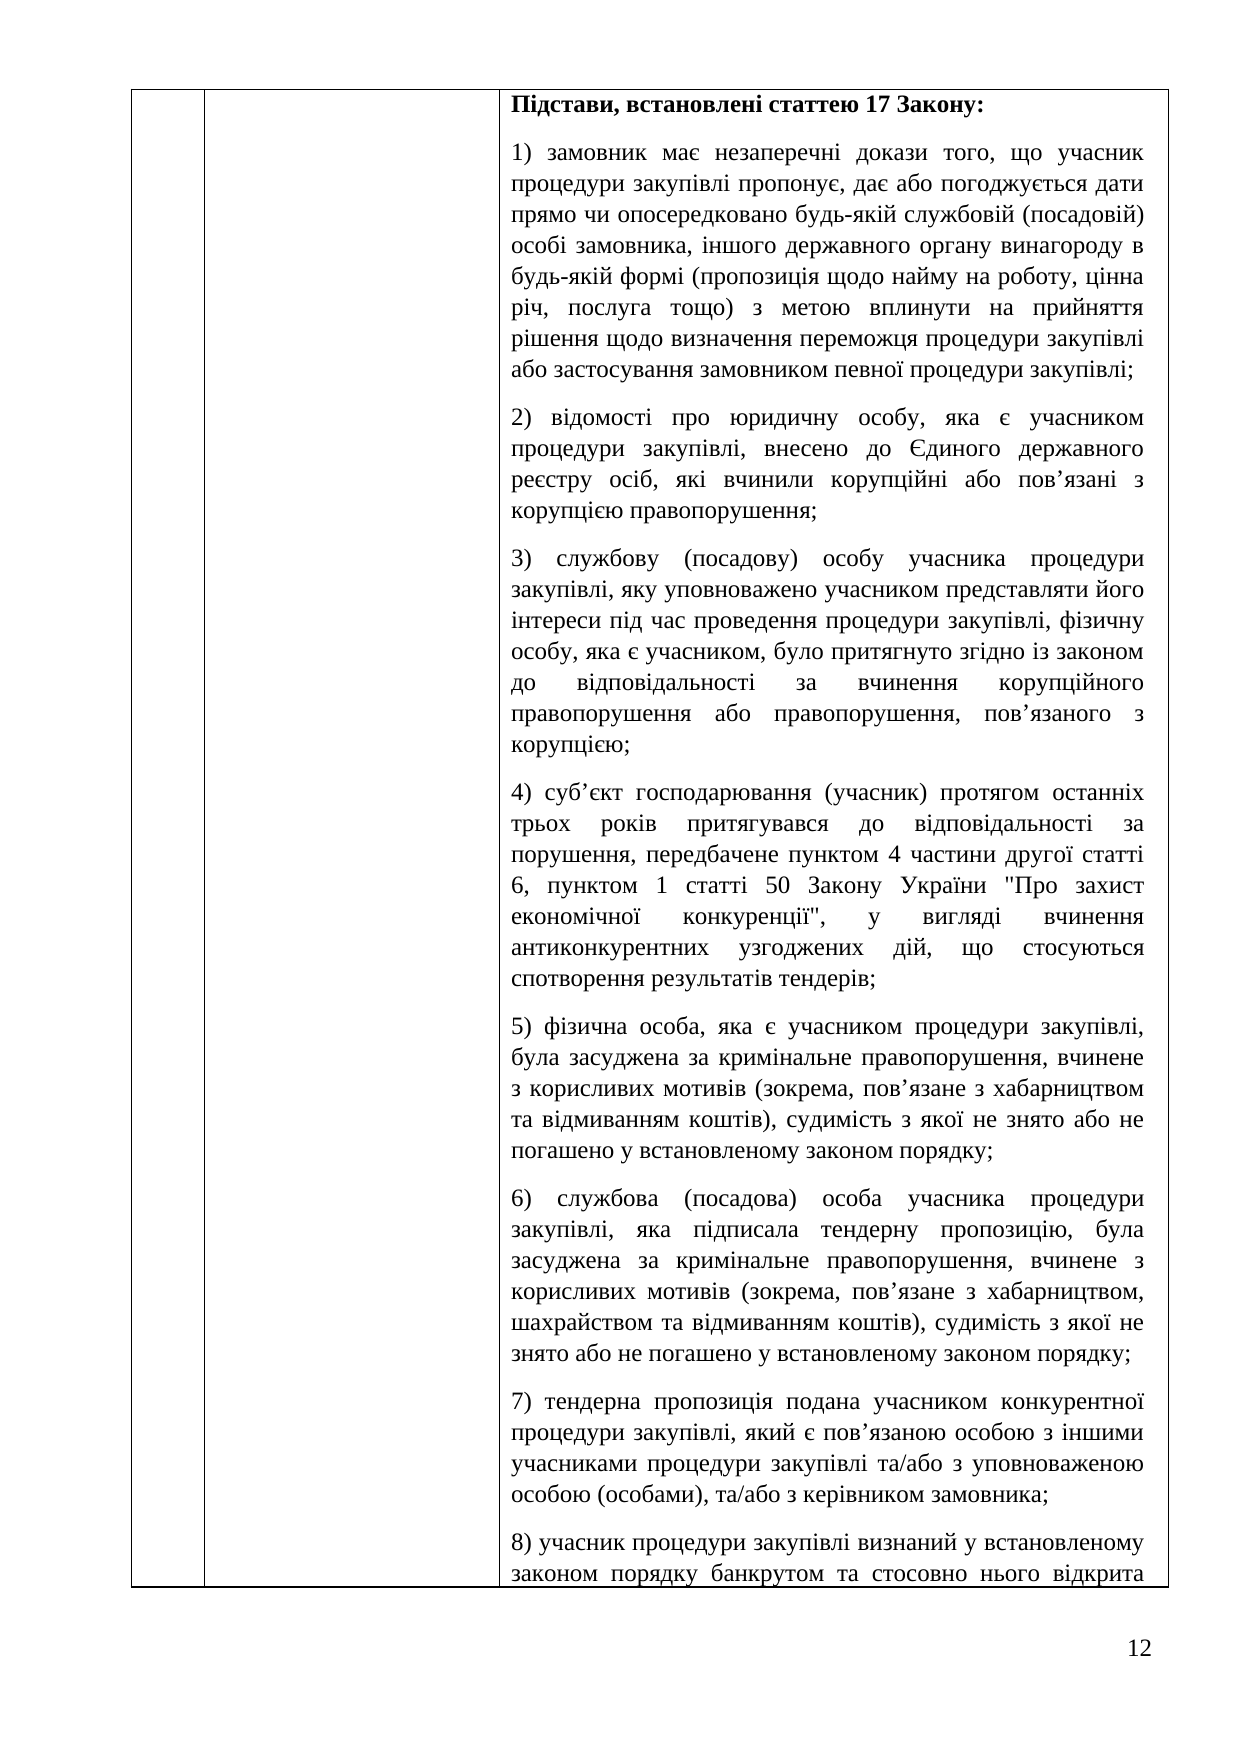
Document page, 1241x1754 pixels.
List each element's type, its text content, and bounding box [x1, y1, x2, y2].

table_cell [205, 90, 499, 1586]
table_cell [500, 90, 1168, 1586]
table_cell 5 [132, 90, 204, 1586]
